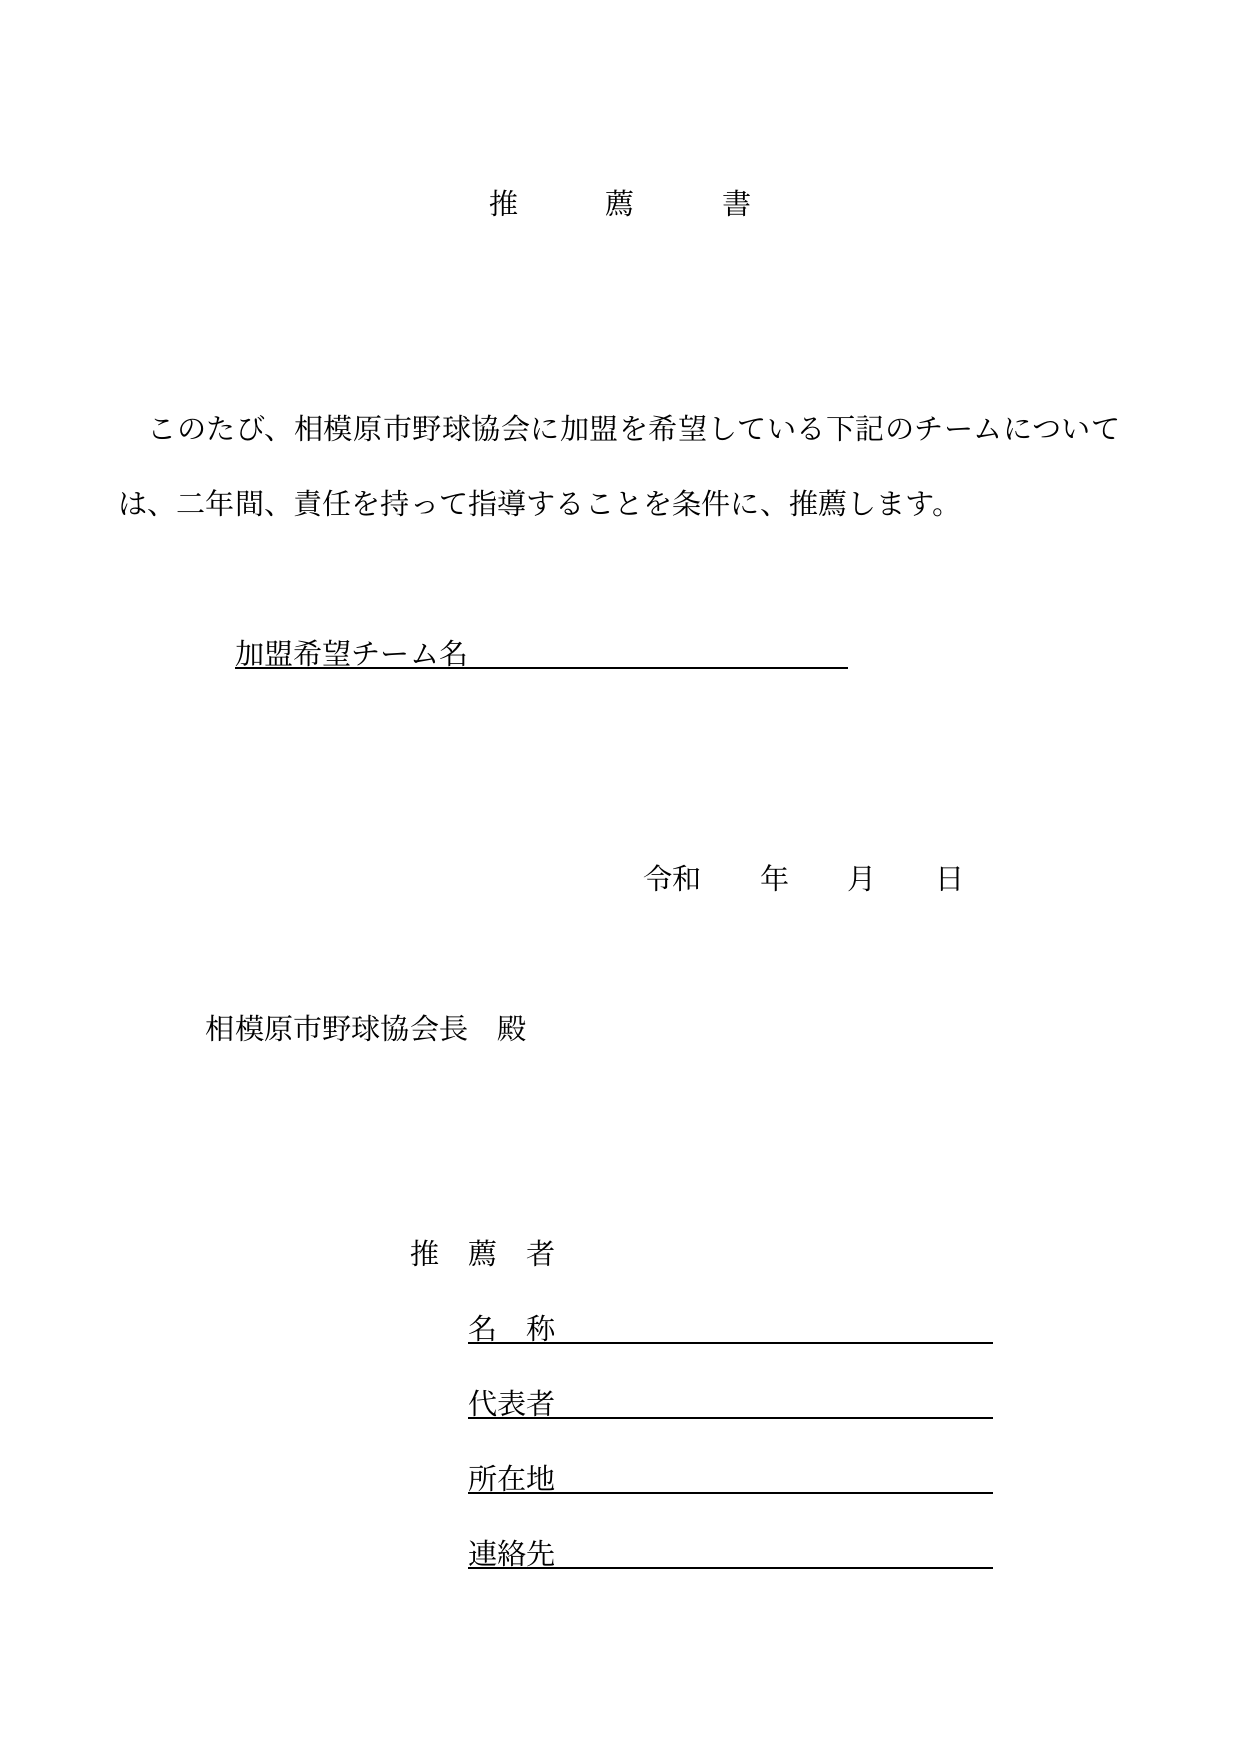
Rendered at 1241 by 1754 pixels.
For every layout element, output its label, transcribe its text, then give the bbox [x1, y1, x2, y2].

text 推 薦 書 [118, 164, 1122, 239]
text 代表者 [118, 1364, 1122, 1439]
text 推 薦 者 [118, 1214, 1122, 1289]
text 加盟希望チーム名 [118, 614, 1122, 689]
text 令和 年 月 日 [118, 839, 1122, 914]
text 連絡先 [118, 1514, 1122, 1589]
text 野球協会長 殿 [118, 989, 1122, 1064]
text 名 称 [118, 1289, 1122, 1364]
text 所在地 [118, 1439, 1122, 1514]
text このたび、野球協会に加盟を希望している下記のチームについては、二年間、責任を持って指導することを条件に、推薦します。 [118, 389, 1122, 539]
